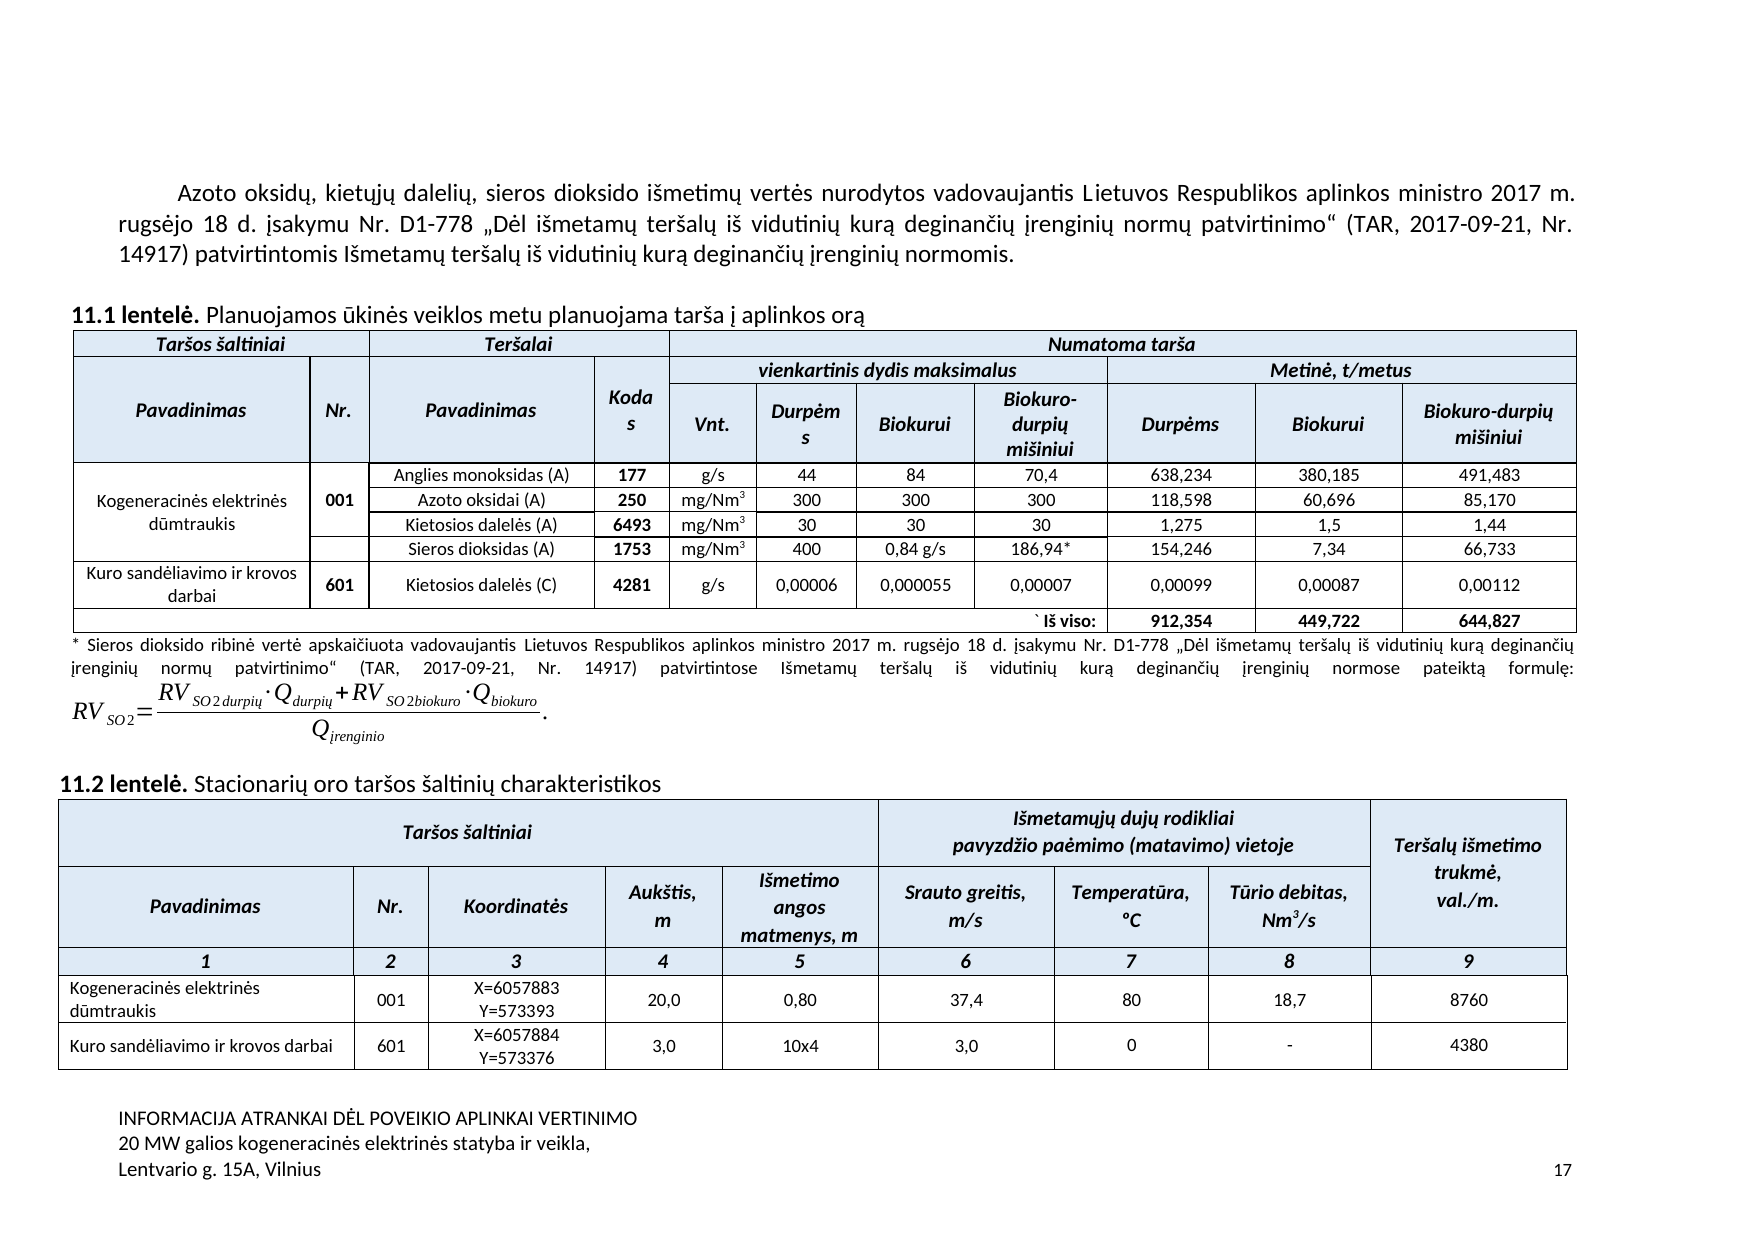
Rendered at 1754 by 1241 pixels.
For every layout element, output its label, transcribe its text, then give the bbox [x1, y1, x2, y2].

table_cell 3,0 [606, 1023, 722, 1069]
table_cell 1,5 [1256, 513, 1402, 536]
table_cell 84 [857, 464, 974, 487]
table_cell 30 [975, 513, 1107, 536]
table_cell Biokuro-durpių mišiniui [975, 384, 1107, 462]
table_cell Pavadinimas [370, 357, 594, 462]
text * Sieros dioksido ribinė vertė apskaičiuota vadovaujantis Lietuvos Respublikos aplinkos ministro 2017 m. rugsėjo 18 d. įsakymu Nr. D1-778 „Dėl išmetamų teršalų iš vidutinių kurą deginančių įrenginių normų patvirtinimo“ (TAR, 2017-09-21, Nr. 14917) patvirtintose Išmetamų teršalų iš vidutinių kurą deginančių įrenginių normose pateiktą formulę: [71, 633, 1577, 745]
table_cell 0,00099 [1108, 562, 1255, 607]
table_cell Nr. [311, 357, 369, 462]
table_cell Biokurui [1256, 384, 1402, 462]
table_cell 3,0 [879, 1023, 1054, 1069]
table_cell 449,722 [1256, 609, 1402, 632]
table_cell Durpėms [1108, 384, 1255, 462]
table_header Taršos šaltiniai [59, 800, 878, 866]
table_cell 638,234 [1108, 464, 1255, 487]
table_cell Kuro sandėliavimo ir krovos darbai [59, 1023, 354, 1069]
table_cell 7 [1055, 948, 1208, 975]
table_cell Vnt. [670, 384, 756, 462]
table_cell X=6057884 Y=573376 [429, 1023, 605, 1069]
table_cell 400 [757, 538, 856, 561]
table_cell Kogeneracinės elektrinės dūmtraukis [74, 463, 309, 561]
table_cell 300 [857, 488, 974, 511]
table_cell 0,00087 [1256, 562, 1402, 607]
table_cell 4380 [1372, 1022, 1567, 1069]
table_cell mg/Nm3 [670, 488, 756, 511]
table_cell 0,84 g/s [857, 538, 974, 561]
table_cell 60,696 [1256, 488, 1402, 511]
table_cell Aukštis, m [606, 867, 722, 947]
table_cell 37,4 [879, 976, 1054, 1022]
table_cell Biokurui [857, 384, 974, 462]
table_cell 0,00007 [975, 562, 1107, 607]
table_cell Kietosios dalelės (A) [370, 513, 594, 536]
table_cell Pavadinimas [74, 357, 309, 462]
table_cell 601 [311, 562, 368, 607]
table_cell g/s [670, 464, 756, 487]
table_cell - [1209, 1023, 1371, 1069]
table_cell 30 [857, 513, 974, 536]
table_cell Pavadinimas [59, 867, 353, 947]
table_cell 001 [311, 463, 368, 536]
table_cell Kuro sandėliavimo ir krovos darbai [74, 562, 309, 607]
table_cell 3 [429, 948, 605, 975]
table_cell 177 [595, 464, 669, 487]
table_cell 491,483 [1403, 464, 1576, 487]
table_cell 186,94* [975, 538, 1107, 561]
table_cell 644,827 [1403, 609, 1576, 632]
table_cell 66,733 [1403, 537, 1576, 561]
text Azoto oksidų, kietųjų dalelių, sieros dioksido išmetimų vertės nurodytos vadovaujantis Lietuvos Respublikos aplinkos ministro 2017 m. rugsėjo 18 d. įsakymu Nr. D1-778 „Dėl išmetamų teršalų iš vidutinių kurą deginančių įrenginių normų patvirtinimo“ (TAR, 2017-09-21, Nr. 14917) patvirtintomis Išmetamų teršalų iš vidutinių kurą deginančių įrenginių normomis. [118, 177, 1577, 269]
table_cell 250 [595, 488, 669, 511]
table_cell 300 [757, 488, 856, 511]
table_cell Išmetimo angos matmenys, m [723, 867, 878, 947]
table_cell 10x4 [723, 1023, 878, 1069]
table_cell 44 [757, 464, 856, 487]
table_cell 80 [1055, 976, 1208, 1022]
table_cell 1,44 [1403, 513, 1576, 536]
table_cell 4 [606, 948, 722, 975]
text 11.1 lentelė. Planuojamos ūkinės veiklos metu planuojama tarša į aplinkos orą [71, 299, 1577, 330]
table_cell 30 [757, 513, 856, 536]
table_cell 154,246 [1108, 537, 1255, 561]
table_cell 0,00006 [757, 562, 856, 607]
table_cell Biokuro-durpių mišiniui [1403, 384, 1576, 462]
table_cell 7,34 [1256, 537, 1402, 561]
table_cell 1 [59, 948, 353, 975]
table_cell 70,4 [975, 464, 1107, 487]
table_header Numatoma tarša [670, 331, 1576, 356]
table_cell 20,0 [606, 976, 722, 1022]
table_cell 8 [1209, 948, 1370, 975]
table_cell Kietosios dalelės (C) [370, 562, 594, 607]
table_cell Kogeneracinės elektrinės dūmtraukis [59, 976, 354, 1022]
table_cell Tūrio debitas, Nm3/s [1209, 867, 1370, 947]
table_header Teršalai [370, 331, 669, 356]
table_cell 85,170 [1403, 488, 1576, 511]
table_cell 6493 [595, 512, 669, 536]
table_cell 18,7 [1209, 976, 1371, 1022]
table_header Taršos šaltiniai [74, 331, 369, 356]
table_cell 0,80 [723, 976, 878, 1022]
table_cell 6 [879, 948, 1054, 975]
table_cell 8760 [1372, 976, 1567, 1022]
table_cell 118,598 [1108, 488, 1255, 511]
table_cell mg/Nm3 [670, 512, 756, 536]
table_cell Metinė, t/metus [1108, 357, 1576, 383]
table_cell 0 [1055, 1023, 1208, 1069]
table_cell [311, 537, 368, 561]
table_cell 380,185 [1256, 464, 1402, 487]
text 11.2 lentelė. Stacionarių oro taršos šaltinių charakteristikos [0, 768, 1577, 798]
table_cell Srauto greitis, m/s [879, 867, 1054, 947]
table_cell 001 [355, 976, 428, 1022]
table_cell Nr. [354, 867, 428, 947]
table_cell g/s [670, 562, 756, 607]
table_cell 1753 [595, 538, 669, 561]
table_cell Durpėms [757, 384, 856, 462]
table_cell 300 [975, 488, 1107, 511]
table_cell 0,00112 [1403, 562, 1576, 607]
table_cell 601 [355, 1023, 428, 1069]
table_cell 5 [723, 948, 878, 975]
table_cell X=6057883 Y=573393 [429, 976, 605, 1022]
table_cell 4281 [595, 562, 669, 607]
table_cell 0,000055 [857, 562, 974, 607]
table_cell 912,354 [1108, 609, 1255, 632]
table_cell Kodas [595, 357, 669, 462]
table_cell 2 [354, 948, 428, 975]
table_cell Koordinatės [429, 867, 605, 947]
table_cell Sieros dioksidas (A) [370, 537, 594, 561]
table_cell 9 [1371, 948, 1566, 975]
table_header Išmetamųjų dujų rodikliai pavyzdžio paėmimo (matavimo) vietoje [879, 800, 1370, 866]
table_cell Anglies monoksidas (A) [370, 464, 594, 487]
table_cell mg/Nm3 [670, 538, 756, 561]
table_cell 1,275 [1108, 513, 1255, 536]
table_cell ` Iš viso: [74, 609, 1107, 632]
table_header Teršalų išmetimo trukmė, val./m. [1371, 800, 1566, 947]
table_cell Azoto oksidai (A) [370, 488, 594, 511]
table_cell Temperatūra, ºC [1055, 867, 1208, 947]
table_cell vienkartinis dydis maksimalus [670, 357, 1107, 383]
